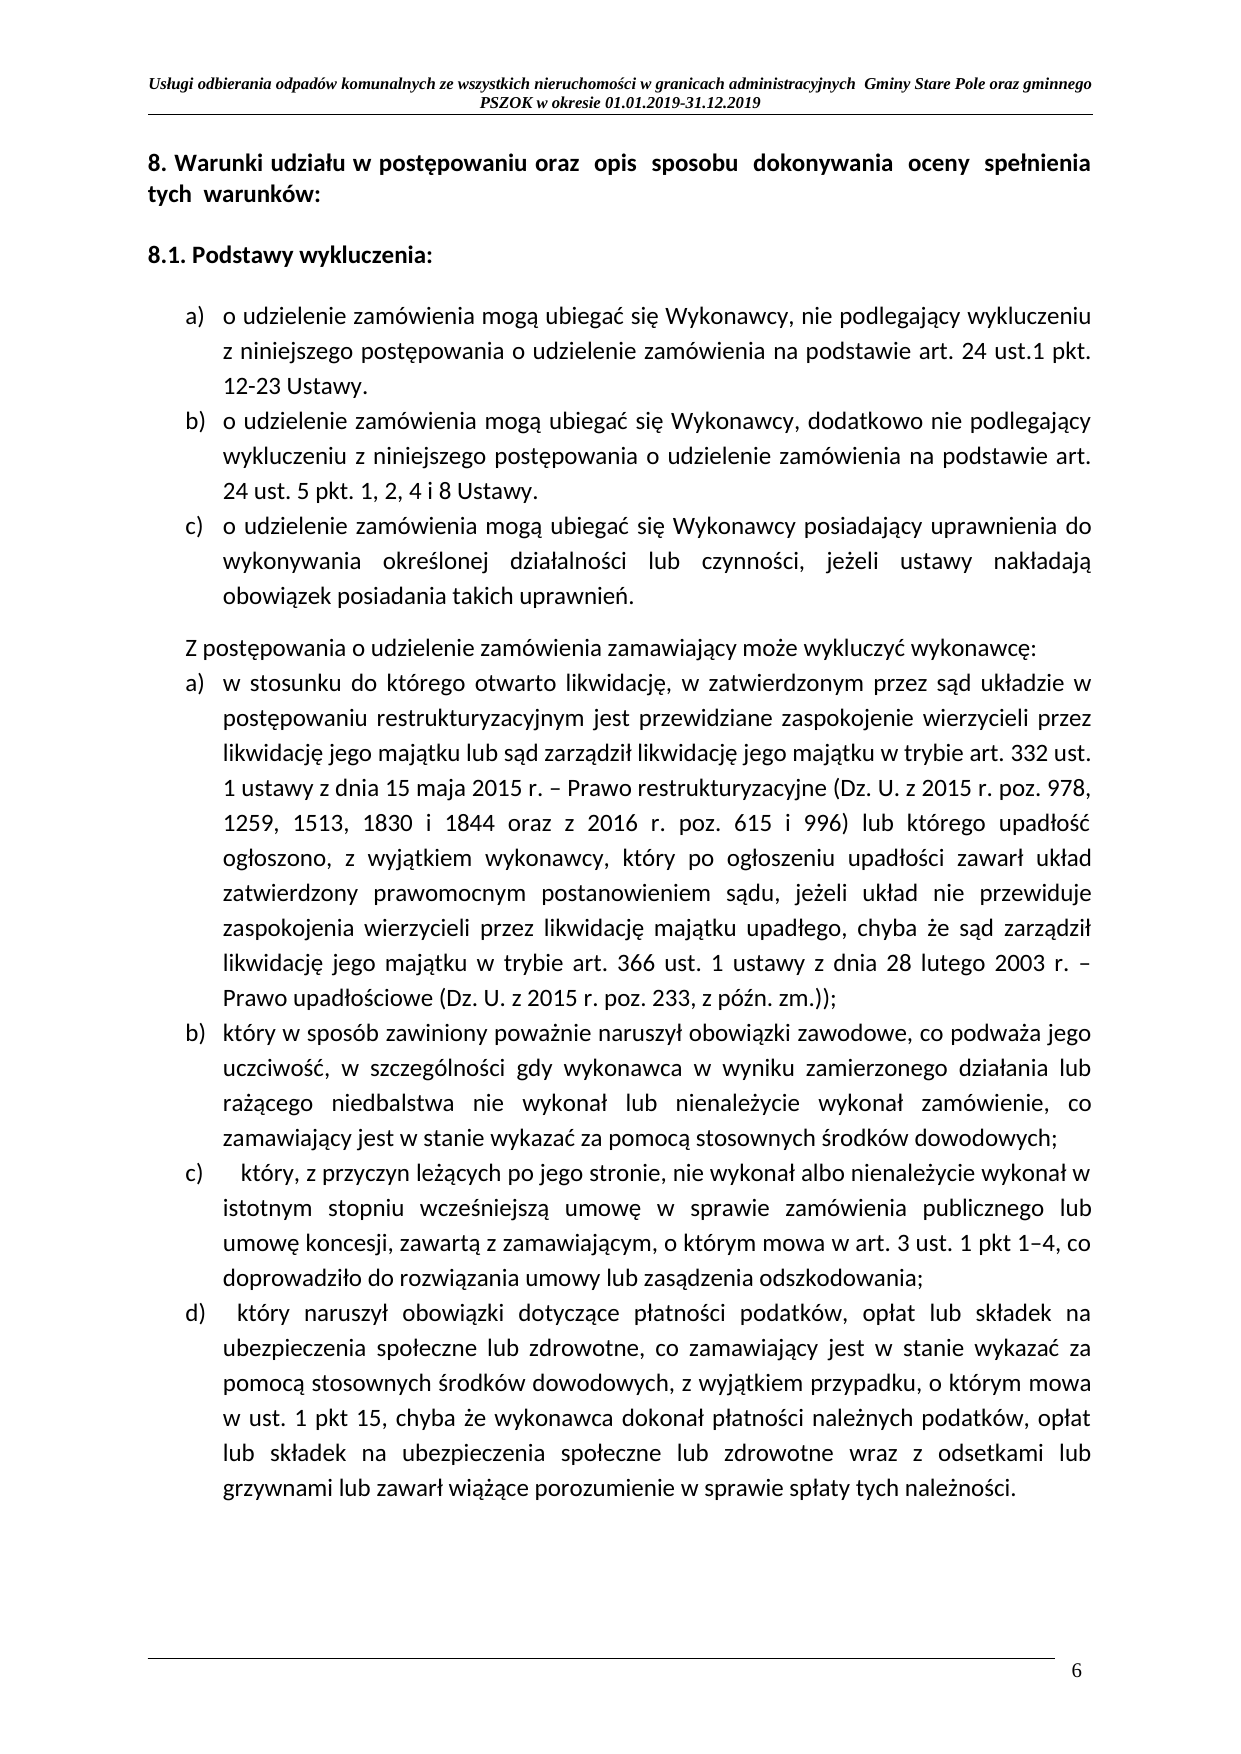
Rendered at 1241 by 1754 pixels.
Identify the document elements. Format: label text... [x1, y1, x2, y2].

list o udzielenie zamówienia mogą ubiegać się Wykonawcy, dodatkowo nie podlegający wykluczeniu z niniejszego postępowania o udzielenie zamówienia na podstawie art. 24 ust. 5 pkt. 1, 2, 4 i 8 Ustawy. [185, 405, 1093, 506]
list o udzielenie zamówienia mogą ubiegać się Wykonawcy, nie podlegający wykluczeniu z niniejszego postępowania o udzielenie zamówienia na podstawie art. 24 ust.1 pkt. 12-23 Ustawy. [185, 300, 1093, 401]
text 8. Warunki udziału w postępowaniu oraz opis sposobu dokonywania oceny spełnienia tych warunków: [148, 148, 1093, 209]
list który naruszył obowiązki dotyczące płatności podatków, opłat lub składek na ubezpieczenia społeczne lub zdrowotne, co zamawiający jest w stanie wykazać za pomocą stosownych środków dowodowych, z wyjątkiem przypadku, o którym mowa w ust. 1 pkt 15, chyba że wykonawca dokonał płatności należnych podatków, opłat lub składek na ubezpieczenia społeczne lub zdrowotne wraz z odsetkami lub grzywnami lub zawarł wiążące porozumienie w sprawie spłaty tych należności. [185, 1297, 1093, 1502]
text Z postępowania o udzielenie zamówienia zamawiający może wykluczyć wykonawcę: [185, 632, 1093, 662]
text 8.1. Podstawy wykluczenia: [148, 239, 1093, 270]
list który w sposób zawiniony poważnie naruszył obowiązki zawodowe, co podważa jego uczciwość, w szczególności gdy wykonawca w wyniku zamierzonego działania lub rażącego niedbalstwa nie wykonał lub nienależycie wykonał zamówienie, co zamawiający jest w stanie wykazać za pomocą stosownych środków dowodowych; [185, 1017, 1093, 1152]
list który, z przyczyn leżących po jego stronie, nie wykonał albo nienależycie wykonał w istotnym stopniu wcześniejszą umowę w sprawie zamówienia publicznego lub umowę koncesji, zawartą z zamawiającym, o którym mowa w art. 3 ust. 1 pkt 1–4, co doprowadziło do rozwiązania umowy lub zasądzenia odszkodowania; [185, 1157, 1093, 1292]
list w stosunku do którego otwarto likwidację, w zatwierdzonym przez sąd układzie w postępowaniu restrukturyzacyjnym jest przewidziane zaspokojenie wierzycieli przez likwidację jego majątku lub sąd zarządził likwidację jego majątku w trybie art. 332 ust. 1 ustawy z dnia 15 maja 2015 r. – Prawo restrukturyzacyjne (Dz. U. z 2015 r. poz. 978, 1259, 1513, 1830 i 1844 oraz z 2016 r. poz. 615 i 996) lub którego upadłość ogłoszono, z wyjątkiem wykonawcy, który po ogłoszeniu upadłości zawarł układ zatwierdzony prawomocnym postanowieniem sądu, jeżeli układ nie przewiduje zaspokojenia wierzycieli przez likwidację majątku upadłego, chyba że sąd zarządził likwidację jego majątku w trybie art. 366 ust. 1 ustawy z dnia 28 lutego 2003 r. – Prawo upadłościowe (Dz. U. z 2015 r. poz. 233, z późn. zm.)); [185, 667, 1093, 1012]
list o udzielenie zamówienia mogą ubiegać się Wykonawcy posiadający uprawnienia do wykonywania określonej działalności lub czynności, jeżeli ustawy nakładają obowiązek posiadania takich uprawnień. [185, 510, 1093, 611]
